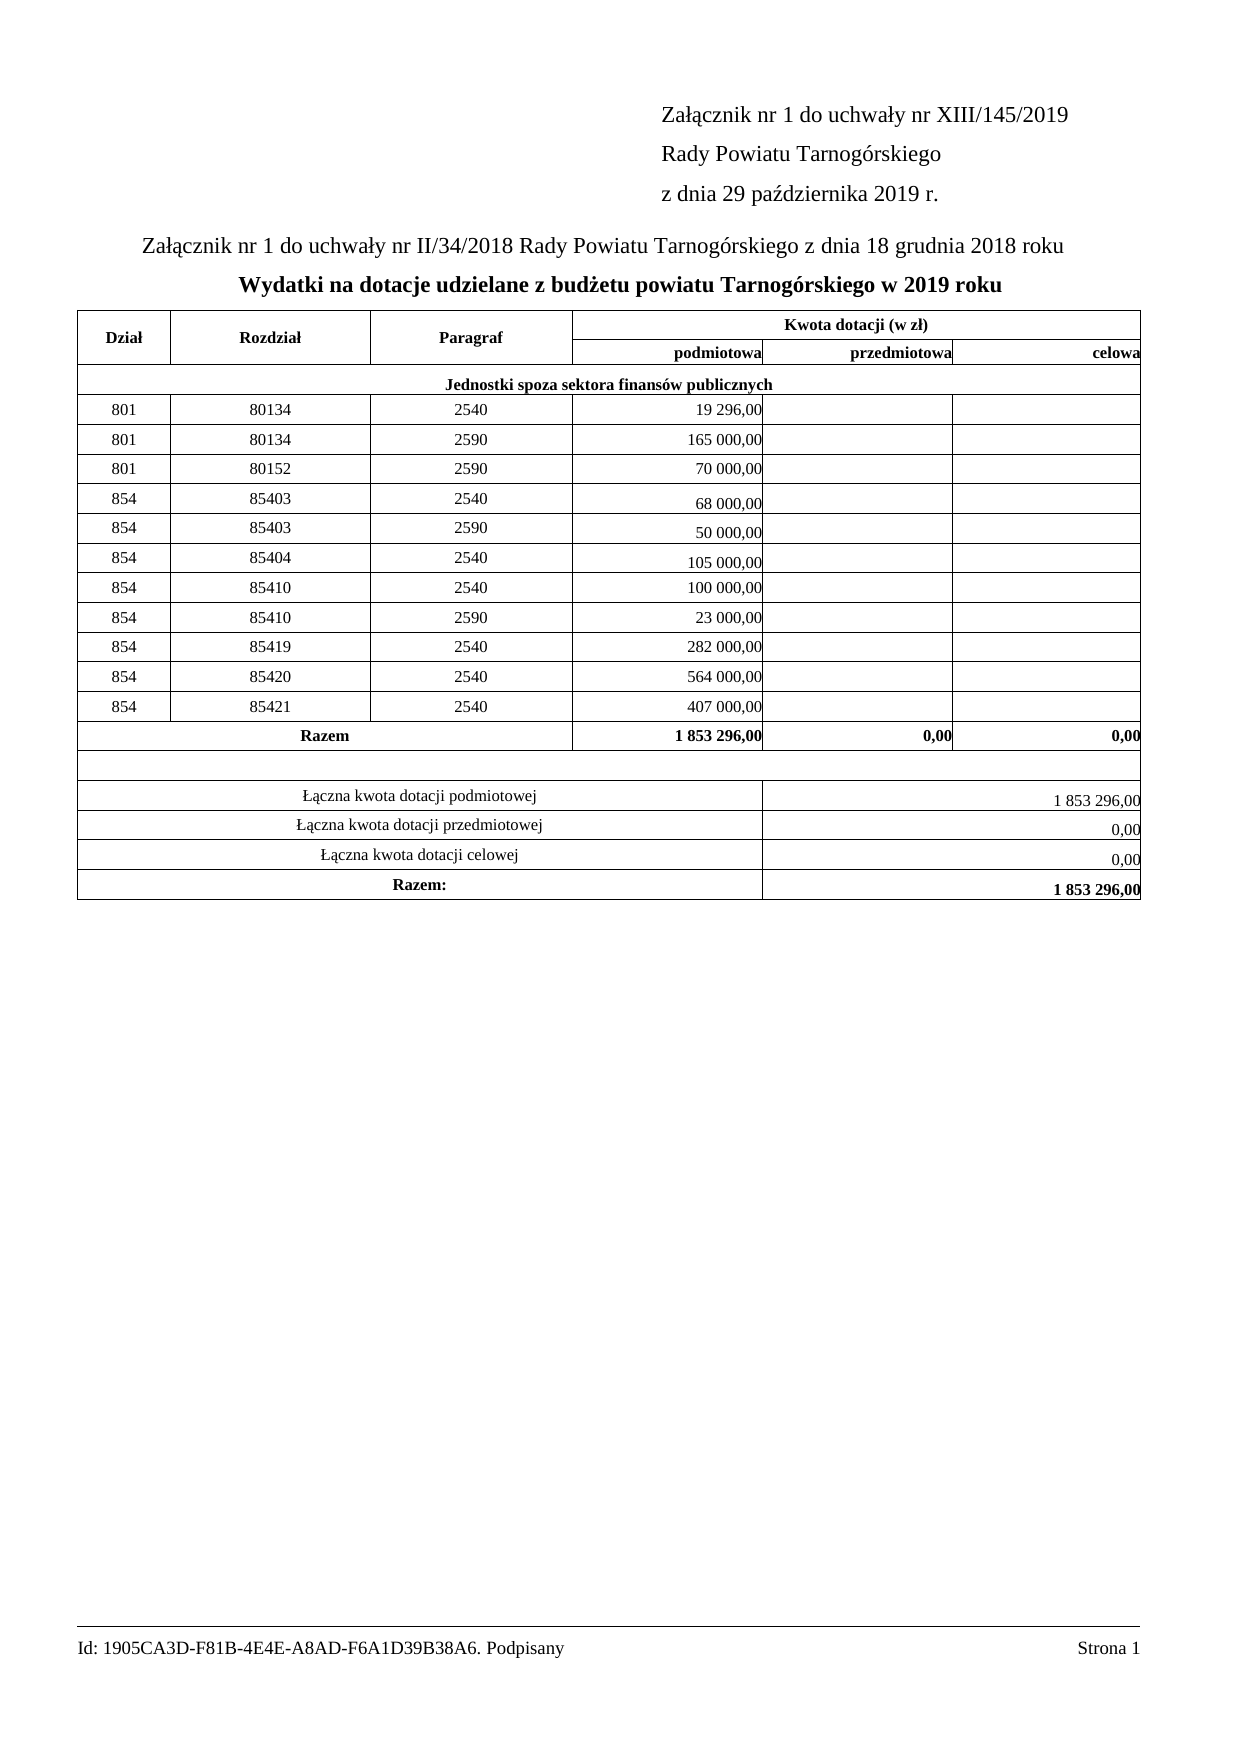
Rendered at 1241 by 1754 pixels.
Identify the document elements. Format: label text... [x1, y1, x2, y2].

table_cell 0,00 [763, 811, 1140, 839]
table_cell 85403 [171, 514, 370, 542]
table_cell 105 000,00 [573, 544, 762, 572]
table_cell 854 [78, 573, 170, 602]
table_cell [953, 692, 1140, 721]
table_cell Razem: [78, 870, 762, 899]
table_cell Jednostki spoza sektora finansów publicznych [78, 365, 1140, 394]
table_cell 801 [78, 395, 170, 424]
table_cell 854 [78, 544, 170, 572]
table_cell 85410 [171, 603, 370, 632]
table_cell Łączna kwota dotacji celowej [78, 840, 762, 869]
table_header Kwota dotacji (w zł) [573, 311, 1140, 339]
table_cell 100 000,00 [573, 573, 762, 602]
table_cell Łączna kwota dotacji przedmiotowej [78, 811, 762, 839]
table_cell 85410 [171, 573, 370, 602]
table_cell [953, 484, 1140, 513]
table_cell 854 [78, 484, 170, 513]
table_cell 801 [78, 455, 170, 483]
table_cell [763, 455, 952, 483]
table_cell [763, 662, 952, 691]
table_cell 854 [78, 633, 170, 661]
table_header Rozdział [171, 311, 370, 364]
table_cell [763, 544, 952, 572]
table_cell [78, 751, 1140, 780]
table_cell 85420 [171, 662, 370, 691]
table_cell 854 [78, 662, 170, 691]
table_cell 1 853 296,00 [763, 781, 1140, 810]
table_cell przedmiotowa [763, 340, 952, 364]
table_cell [763, 514, 952, 542]
table_cell 2540 [371, 395, 572, 424]
table_cell [763, 425, 952, 453]
table_cell 80152 [171, 455, 370, 483]
table_cell [763, 603, 952, 632]
table_cell podmiotowa [573, 340, 762, 364]
table_cell [953, 603, 1140, 632]
table_cell 2590 [371, 603, 572, 632]
table_cell [953, 425, 1140, 453]
table_cell 2540 [371, 633, 572, 661]
table_cell 2590 [371, 425, 572, 453]
table_cell 0,00 [953, 722, 1140, 750]
table_cell 19 296,00 [573, 395, 762, 424]
table_cell 854 [78, 603, 170, 632]
table_cell 1 853 296,00 [763, 870, 1140, 899]
table_cell 282 000,00 [573, 633, 762, 661]
table_cell 68 000,00 [573, 484, 762, 513]
table_cell [953, 633, 1140, 661]
table_cell 2590 [371, 455, 572, 483]
table_cell 85404 [171, 544, 370, 572]
text Załącznik nr 1 do uchwały nr XIII/145/2019 Rady Powiatu Tarnogórskiego z dnia 29 października 2019 r. [661, 101, 1152, 206]
table_cell 2540 [371, 544, 572, 572]
table_cell [763, 484, 952, 513]
table_cell 2540 [371, 573, 572, 602]
table_cell 165 000,00 [573, 425, 762, 453]
table_cell Łączna kwota dotacji podmiotowej [78, 781, 762, 810]
table_cell [953, 573, 1140, 602]
table_cell 1 853 296,00 [573, 722, 762, 750]
table_cell [763, 395, 952, 424]
table_cell [953, 455, 1140, 483]
table_cell [953, 544, 1140, 572]
table_cell 2540 [371, 692, 572, 721]
table_cell 2590 [371, 514, 572, 542]
table_cell [953, 395, 1140, 424]
table_cell [953, 662, 1140, 691]
table_cell 70 000,00 [573, 455, 762, 483]
table_cell 80134 [171, 425, 370, 453]
table_cell 2540 [371, 662, 572, 691]
table_cell 0,00 [763, 840, 1140, 869]
table_cell 407 000,00 [573, 692, 762, 721]
table_cell [763, 573, 952, 602]
table_cell 854 [78, 514, 170, 542]
table_cell celowa [953, 340, 1140, 364]
table_cell 85419 [171, 633, 370, 661]
text Załącznik nr 1 do uchwały nr II/34/2018 Rady Powiatu Tarnogórskiego z dnia 18 grudnia 2018 roku [118, 232, 1152, 258]
table_cell 50 000,00 [573, 514, 762, 542]
table_cell 854 [78, 692, 170, 721]
table_cell 23 000,00 [573, 603, 762, 632]
table_cell 85421 [171, 692, 370, 721]
table_header Paragraf [371, 311, 572, 364]
table_cell 801 [78, 425, 170, 453]
table_cell 564 000,00 [573, 662, 762, 691]
table_cell [763, 692, 952, 721]
table_header Dział [78, 311, 170, 364]
table_cell 2540 [371, 484, 572, 513]
table_cell [953, 514, 1140, 542]
table_cell [763, 633, 952, 661]
table_cell 85403 [171, 484, 370, 513]
text Wydatki na dotacje udzielane z budżetu powiatu Tarnogórskiego w 2019 roku [88, 271, 1152, 297]
table_cell 0,00 [763, 722, 952, 750]
table_cell 80134 [171, 395, 370, 424]
table_cell Razem [78, 722, 572, 750]
